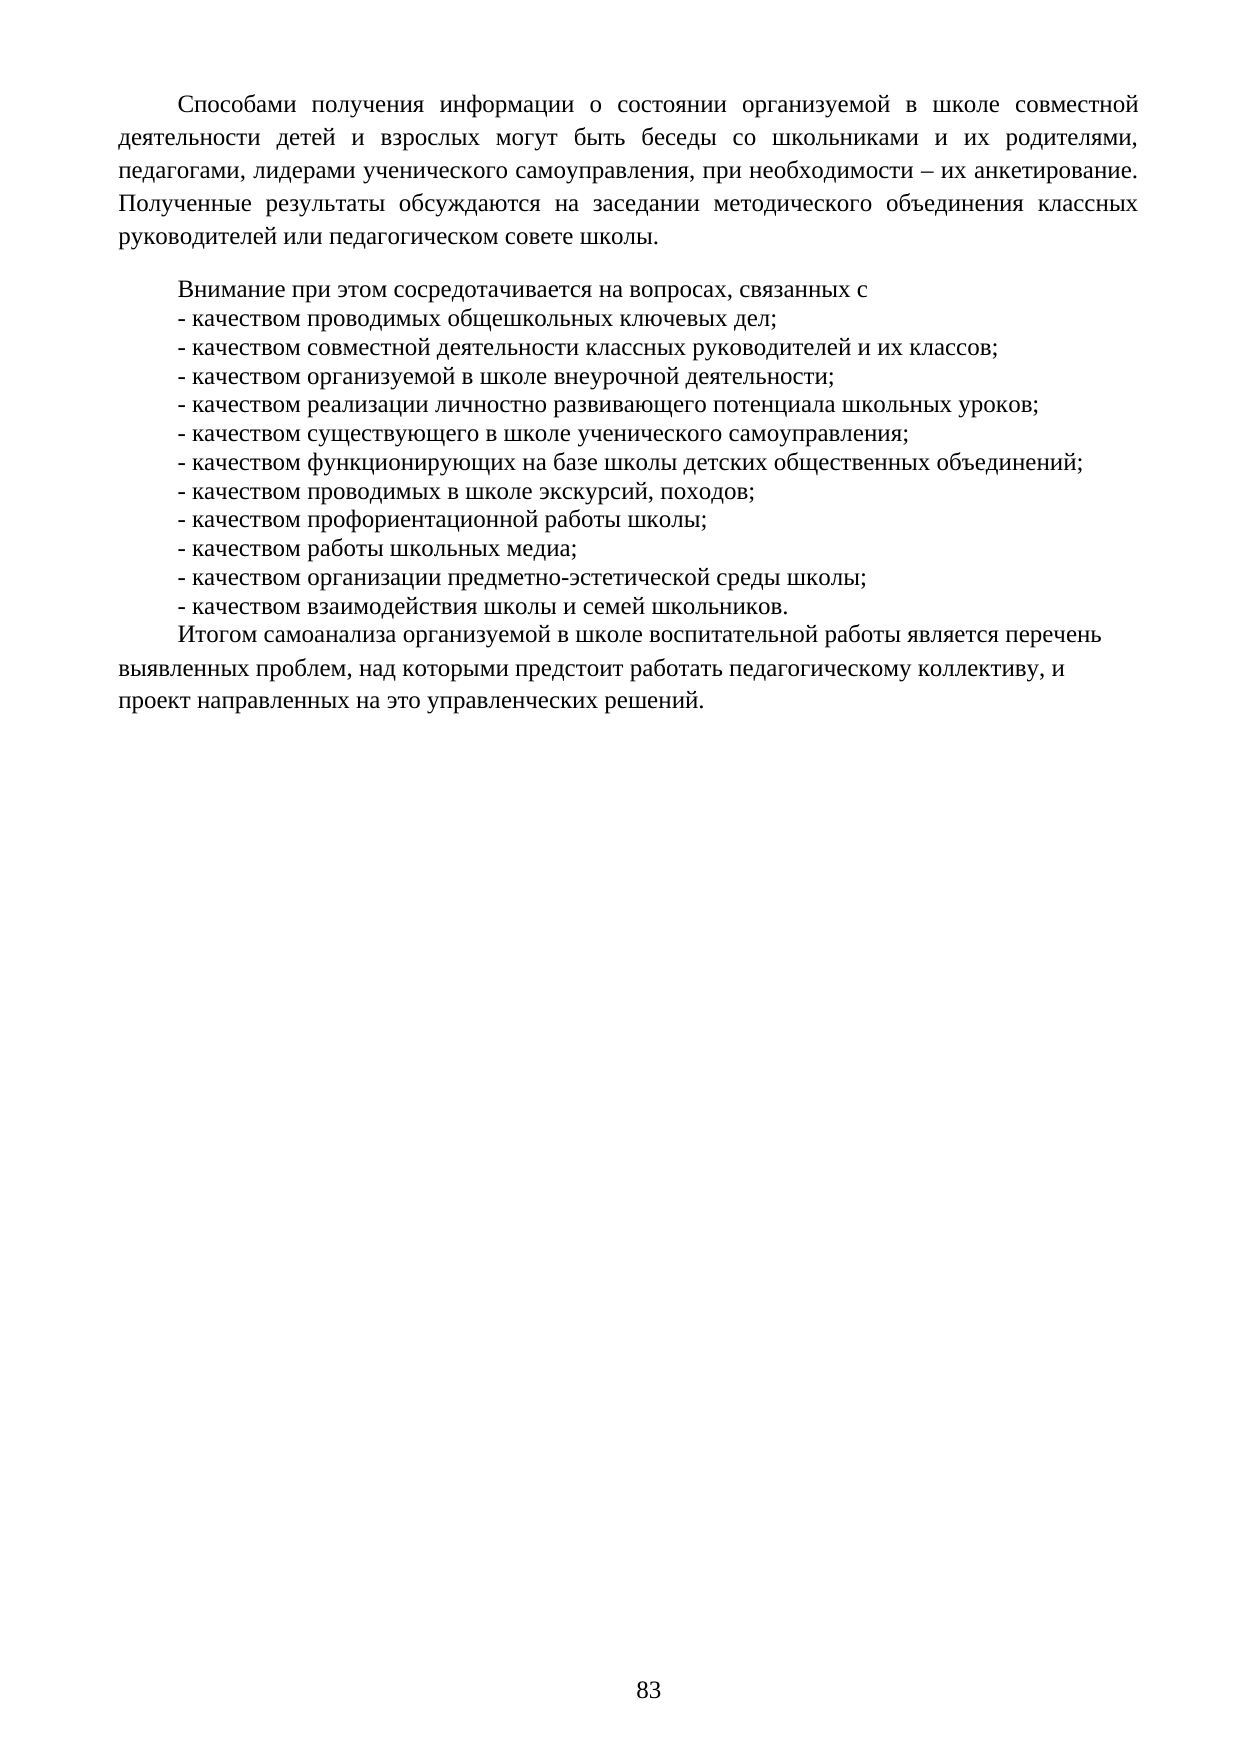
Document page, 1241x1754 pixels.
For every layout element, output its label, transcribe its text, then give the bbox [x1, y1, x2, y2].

text - качеством профориентационной работы школы; [118, 504, 1152, 533]
text - качеством функционирующих на базе школы детских общественных объединений; [118, 447, 1152, 476]
text Внимание при этом сосредотачивается на вопросах, связанных с [118, 274, 1139, 303]
text - качеством проводимых общешкольных ключевых дел; [118, 303, 1139, 332]
text - качеством организации предметно-эстетической среды школы; [118, 562, 1152, 591]
text - качеством существующего в школе ученического самоуправления; [118, 418, 1139, 447]
text - качеством работы школьных медиа; [118, 533, 1152, 562]
text - качеством реализации личностно развивающего потенциала школьных уроков; [118, 389, 1139, 418]
text - качеством организуемой в школе внеурочной деятельности; [118, 361, 1139, 389]
text - качеством проводимых в школе экскурсий, походов; [118, 476, 1152, 504]
text - качеством взаимодействия школы и семей школьников. [118, 591, 1152, 619]
text Итогом самоанализа организуемой в школе воспитательной работы является перечень выявленных проблем, над которыми предстоит работать педагогическому коллективу, и проект направленных на это управленческих решений. [118, 619, 1139, 714]
text Способами получения информации о состоянии организуемой в школе совместной деятельности детей и взрослых могут быть беседы со школьниками и их родителями, педагогами, лидерами ученического самоуправления, при необходимости – их анкетирование. Полученные результаты обсуждаются на заседании методического объединения классных руководителей или педагогическом совете школы. [118, 89, 1139, 249]
text - качеством совместной деятельности классных руководителей и их классов; [118, 332, 1139, 361]
